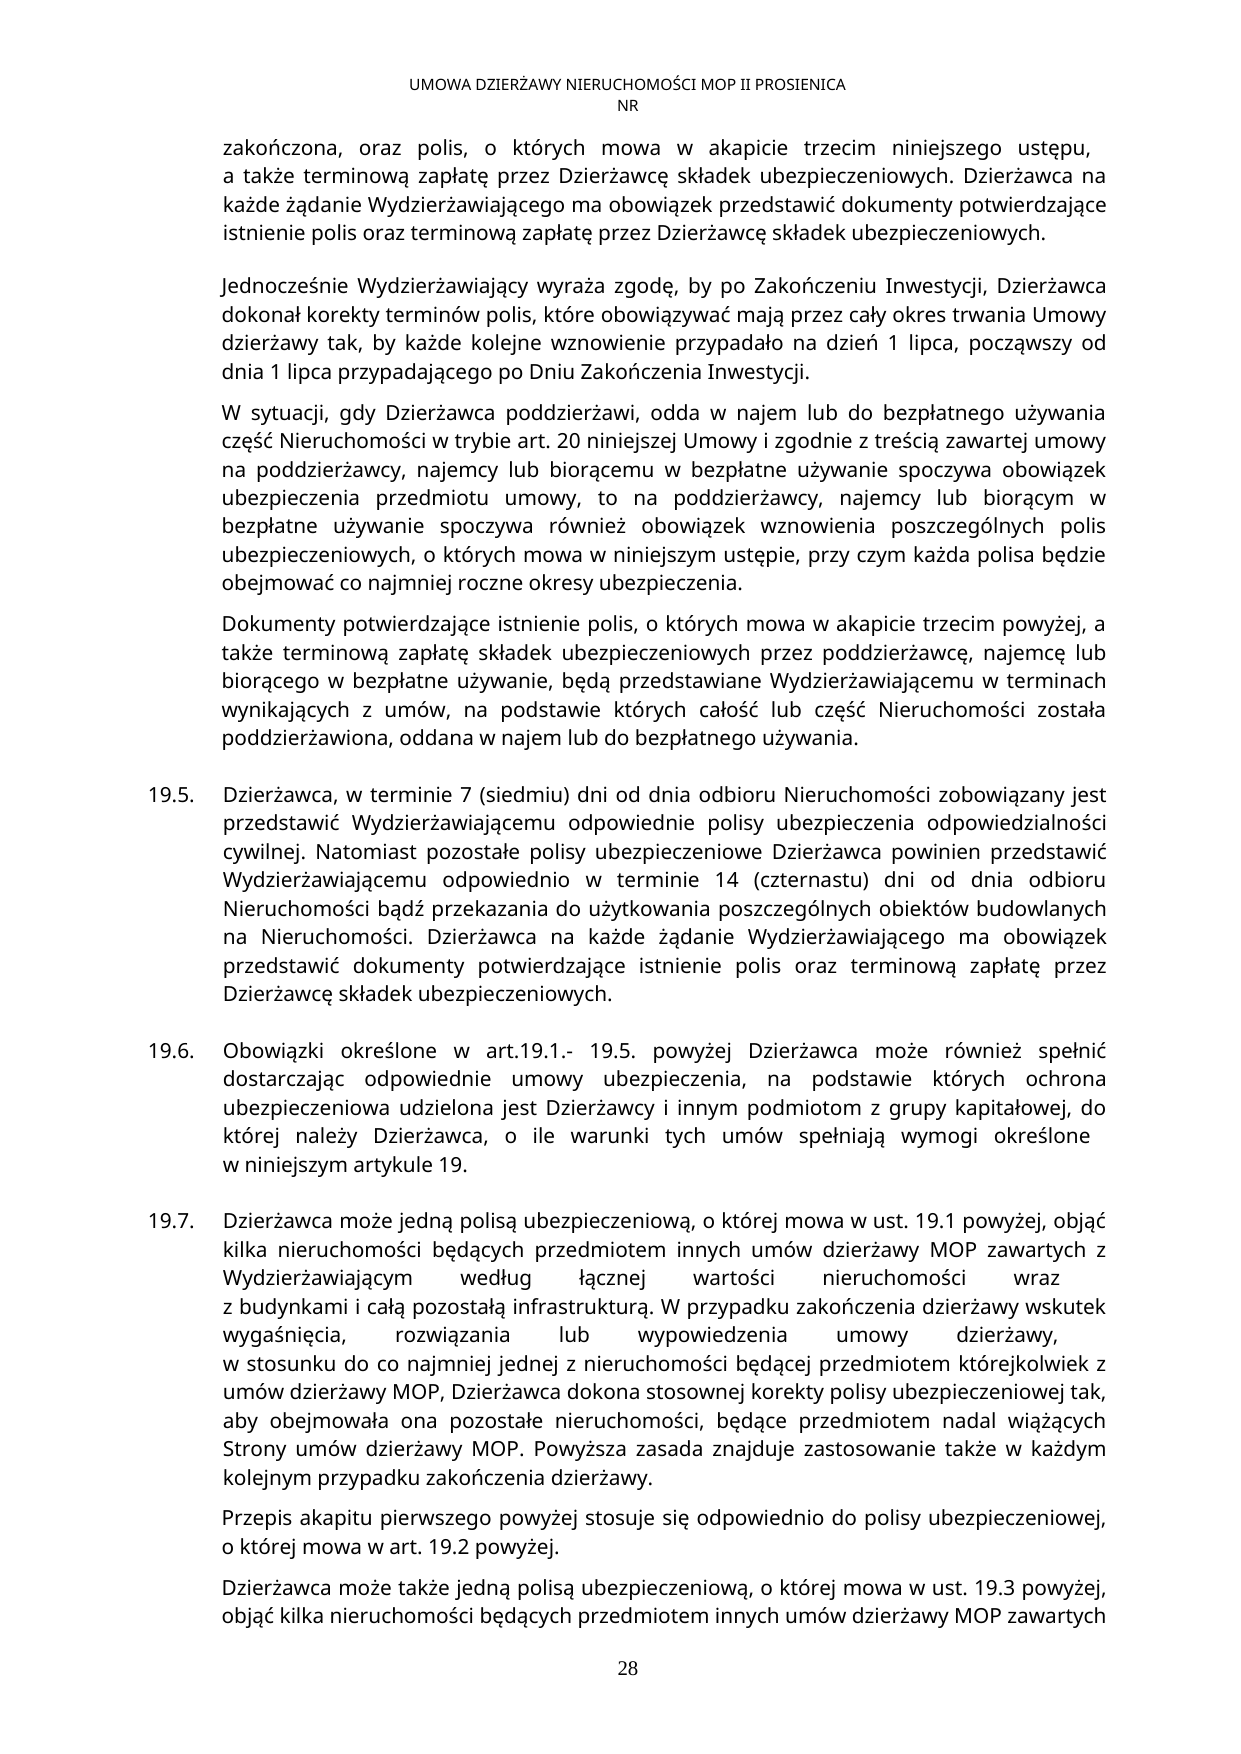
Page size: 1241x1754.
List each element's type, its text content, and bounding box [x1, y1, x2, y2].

text W sytuacji, gdy Dzierżawca poddzierżawi, odda w najem lub do bezpłatnego używania część Nieruchomości w trybie art. 20 niniejszej Umowy i zgodnie z treścią zawartej umowy na poddzierżawcy, najemcy lub biorącemu w bezpłatne używanie spoczywa obowiązek ubezpieczenia przedmiotu umowy, to na poddzierżawcy, najemcy lub biorącym w bezpłatne używanie spoczywa również obowiązek wznowienia poszczególnych polis ubezpieczeniowych, o których mowa w niniejszym ustępie, przy czym każda polisa będzie obejmować co najmniej roczne okresy ubezpieczenia. [221, 398, 1107, 597]
list Obowiązki określone w art.19.1.- 19.5. powyżej Dzierżawca może również spełnić dostarczając odpowiednie umowy ubezpieczenia, na podstawie których ochrona ubezpieczeniowa udzielona jest Dzierżawcy i innym podmiotom z grupy kapitałowej, do której należy Dzierżawca, o ile warunki tych umów spełniają wymogi określone w niniejszym artykule 19. [148, 1036, 1107, 1178]
list Dzierżawca, w terminie 7 (siedmiu) dni od dnia odbioru Nieruchomości zobowiązany jest przedstawić Wydzierżawiającemu odpowiednie polisy ubezpieczenia odpowiedzialności cywilnej. Natomiast pozostałe polisy ubezpieczeniowe Dzierżawca powinien przedstawić Wydzierżawiającemu odpowiednio w terminie 14 (czternastu) dni od dnia odbioru Nieruchomości bądź przekazania do użytkowania poszczególnych obiektów budowlanych na Nieruchomości. Dzierżawca na każde żądanie Wydzierżawiającego ma obowiązek przedstawić dokumenty potwierdzające istnienie polis oraz terminową zapłatę przez Dzierżawcę składek ubezpieczeniowych. [148, 780, 1107, 1008]
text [221, 1573, 1107, 1630]
text Przepis akapitu pierwszego powyżej stosuje się odpowiednio do polisy ubezpieczeniowej, o której mowa w art. 19.2 powyżej. [221, 1503, 1107, 1560]
list Dzierżawca może jedną polisą ubezpieczeniową, o której mowa w ust. 19.1 powyżej, objąć kilka nieruchomości będących przedmiotem innych umów dzierżawy MOP zawartych z Wydzierżawiającym według łącznej wartości nieruchomości wraz z budynkami i całą pozostałą infrastrukturą. W przypadku zakończenia dzierżawy wskutek wygaśnięcia, rozwiązania lub wypowiedzenia umowy dzierżawy, w stosunku do co najmniej jednej z nieruchomości będącej przedmiotem którejkolwiek z umów dzierżawy MOP, Dzierżawca dokona stosownej korekty polisy ubezpieczeniowej tak, aby obejmowała ona pozostałe nieruchomości, będące przedmiotem nadal wiążących Strony umów dzierżawy MOP. Powyższa zasada znajduje zastosowanie także w każdym kolejnym przypadku zakończenia dzierżawy. [148, 1207, 1107, 1491]
text Jednocześnie Wydzierżawiający wyraża zgodę, by po Zakończeniu Inwestycji, Dzierżawca dokonał korekty terminów polis, które obowiązywać mają przez cały okres trwania Umowy dzierżawy tak, by każde kolejne wznowienie przypadało na dzień 1 lipca, począwszy od dnia 1 lipca przypadającego po Dniu Zakończenia Inwestycji. [221, 272, 1107, 385]
text Dokumenty potwierdzające istnienie polis, o których mowa w akapicie trzecim powyżej, a także terminową zapłatę składek ubezpieczeniowych przez poddzierżawcę, najemcę lub biorącego w bezpłatne używanie, będą przedstawiane Wydzierżawiającemu w terminach wynikających z umów, na podstawie których całość lub część Nieruchomości została poddzierżawiona, oddana w najem lub do bezpłatnego używania. [221, 609, 1107, 752]
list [148, 133, 1107, 247]
